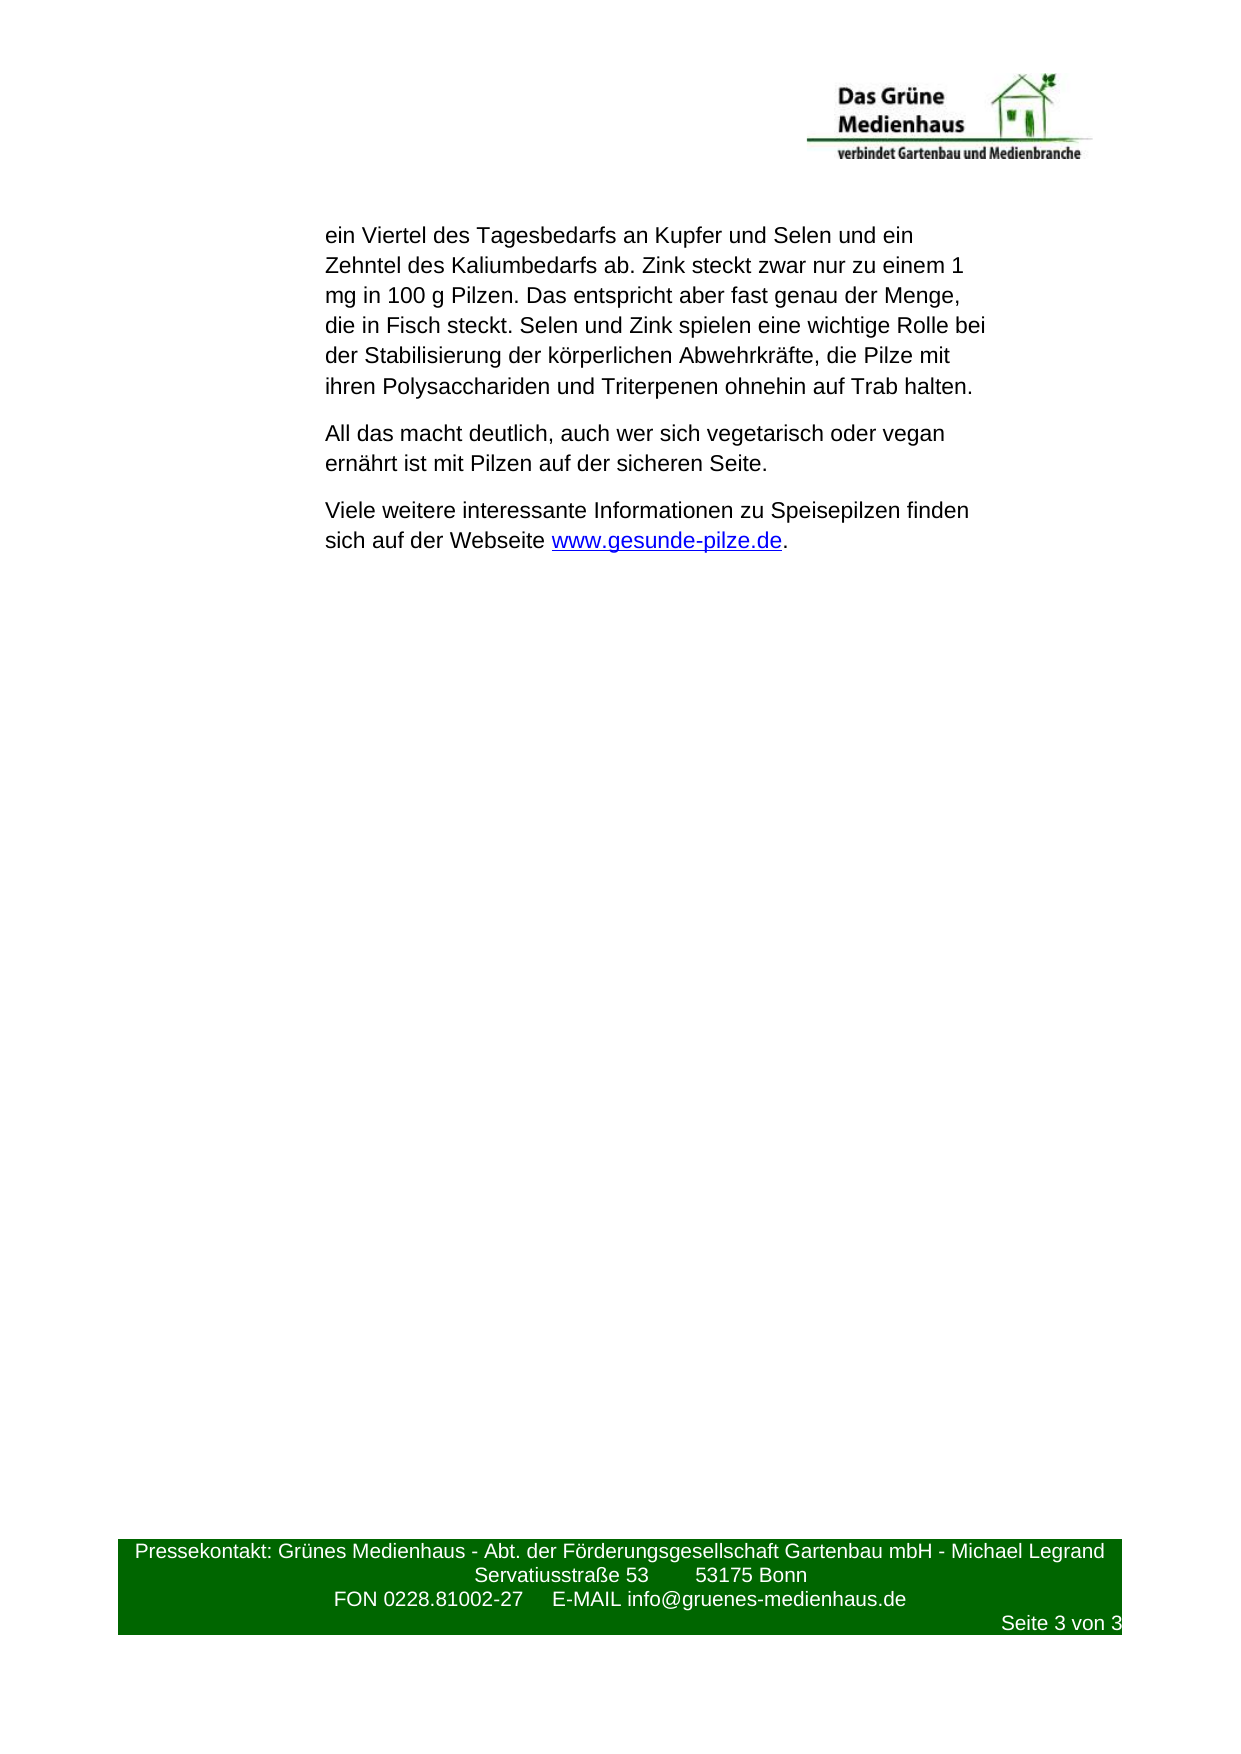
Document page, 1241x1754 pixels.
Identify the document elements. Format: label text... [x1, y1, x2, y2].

text All das macht deutlich, auch wer sich vegetarisch oder vegan ernährt ist mit Pilzen auf der sicheren Seite. [325, 419, 989, 476]
picture [806, 73, 1093, 159]
text Viele weitere interessante Informationen zu Speisepilzen finden sich auf der Webseite www.gesunde-pilze.de. [325, 497, 989, 553]
